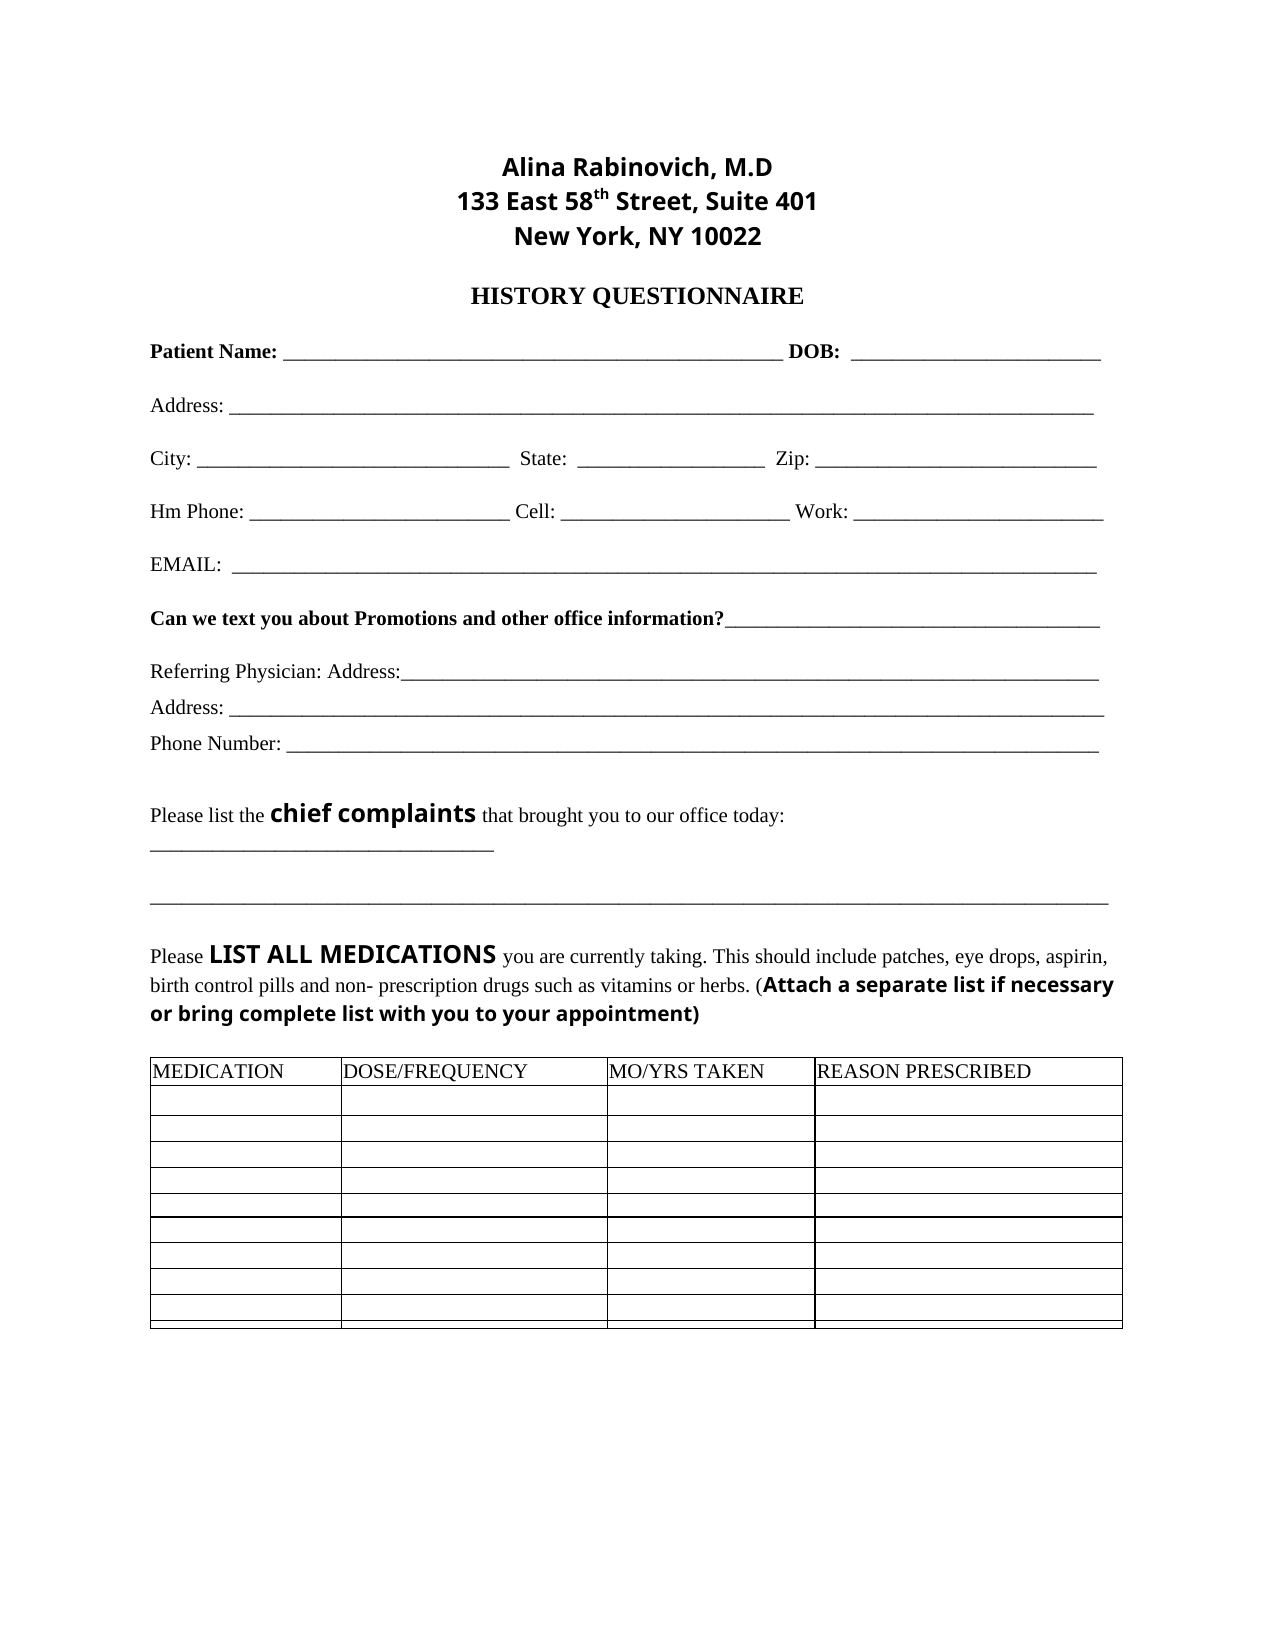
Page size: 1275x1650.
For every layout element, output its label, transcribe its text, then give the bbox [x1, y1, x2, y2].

table_cell [342, 1116, 607, 1141]
table_cell [816, 1194, 1122, 1216]
text Hm Phone: _________________________ Cell: ______________________ Work: ________________________ [150, 499, 1125, 523]
table_cell [608, 1295, 814, 1320]
table_cell [816, 1142, 1122, 1167]
table_cell [608, 1243, 814, 1268]
table_cell [342, 1243, 607, 1268]
table_cell [816, 1086, 1122, 1115]
table_cell [816, 1218, 1122, 1242]
table_header REASON PRESCRIBED [816, 1058, 1122, 1085]
table_cell [816, 1116, 1122, 1141]
text Patient Name: ________________________________________________ DOB: ________________________ [150, 339, 1125, 363]
table_cell [816, 1321, 1122, 1327]
text HISTORY QUESTIONNAIRE [150, 281, 1125, 310]
text Please LIST ALL MEDICATIONS you are currently taking. This should include patches, eye drops, aspirin, birth control pills and non- prescription drugs such as vitamins or herbs. (Attach a separate list if necessary or bring complete list with you to your appointment) [150, 936, 1125, 1027]
text EMAIL: ___________________________________________________________________________________ [150, 552, 1125, 576]
table_cell [151, 1321, 341, 1327]
table_cell [816, 1243, 1122, 1268]
text New York, NY 10022 [150, 218, 1125, 252]
table_cell [816, 1295, 1122, 1320]
table_header DOSE/FREQUENCY [342, 1058, 607, 1085]
text City: ______________________________ State: __________________ Zip: ___________________________ [150, 446, 1125, 470]
table_cell [816, 1269, 1122, 1294]
table_cell [608, 1218, 814, 1242]
table_cell [608, 1194, 814, 1216]
table_cell [342, 1218, 607, 1242]
table_cell [342, 1321, 607, 1327]
table_cell [608, 1142, 814, 1167]
table_cell [151, 1194, 341, 1216]
table_cell [342, 1086, 607, 1115]
text ____________________________________________________________________________________________ [150, 883, 1125, 907]
table_cell [151, 1086, 341, 1115]
table_header MEDICATION [151, 1058, 341, 1085]
table_cell [151, 1168, 341, 1193]
text Address: ___________________________________________________________________________________ [150, 392, 1125, 417]
table_cell [151, 1243, 341, 1268]
text Alina Rabinovich, M.D [150, 150, 1125, 184]
text 133 East 58th Street, Suite 401 [150, 184, 1125, 218]
table_cell [608, 1269, 814, 1294]
table_cell [342, 1142, 607, 1167]
table_cell [608, 1086, 814, 1115]
table_cell [151, 1218, 341, 1242]
text Please list the chief complaints that brought you to our office today: _________________________________ [150, 796, 1125, 854]
table_cell [816, 1168, 1122, 1193]
table_cell [151, 1295, 341, 1320]
table_cell [151, 1116, 341, 1141]
text Referring Physician: Address:___________________________________________________________________ Address: ____________________________________________________________________________________ Phone Number: ______________________________________________________________________________ [150, 659, 1125, 755]
table_cell [342, 1295, 607, 1320]
table_cell [342, 1269, 607, 1294]
text Can we text you about Promotions and other office information?____________________________________ [150, 605, 1125, 629]
table_cell [151, 1269, 341, 1294]
table_cell [608, 1116, 814, 1141]
table_cell [342, 1168, 607, 1193]
table_cell [608, 1321, 814, 1327]
table_header MO/YRS TAKEN [608, 1058, 814, 1085]
table_cell [151, 1142, 341, 1167]
table_cell [342, 1194, 607, 1216]
table_cell [608, 1168, 814, 1193]
